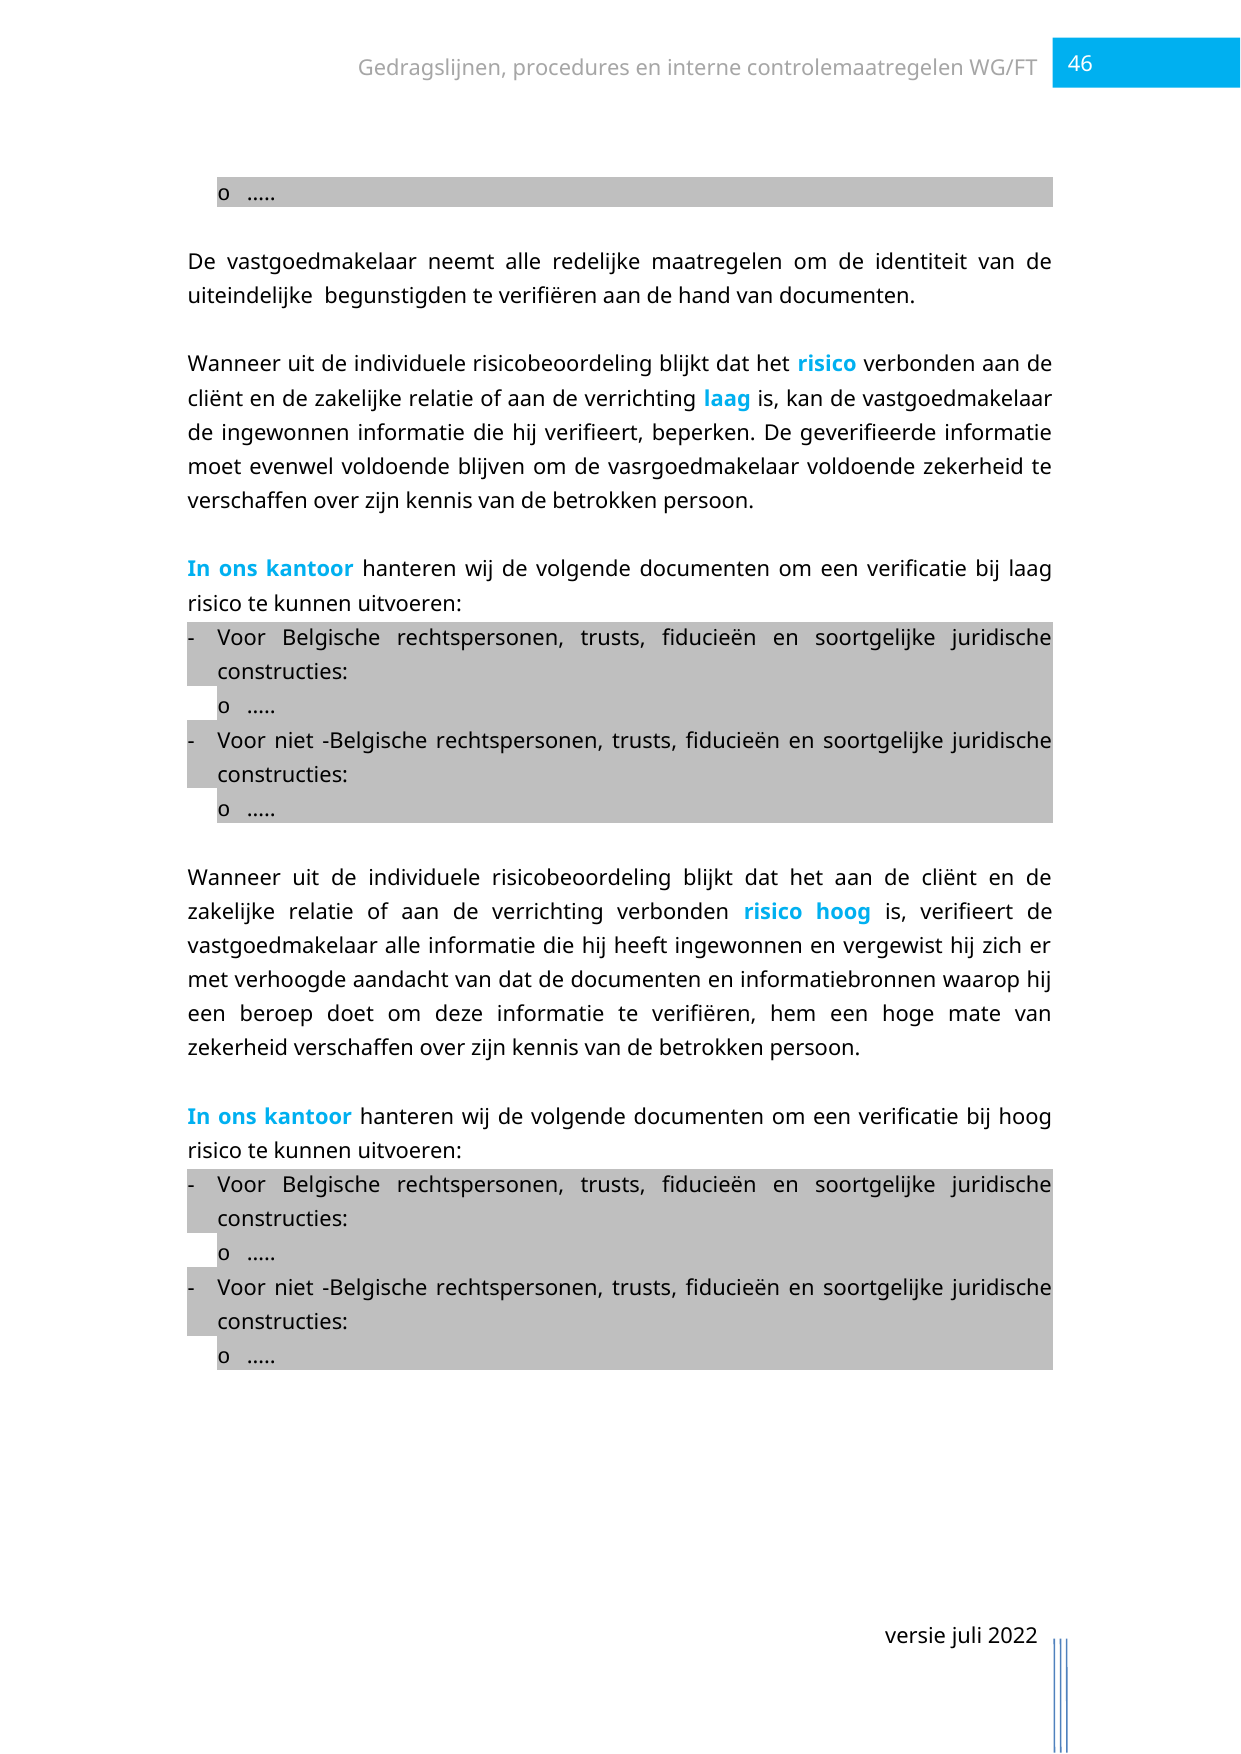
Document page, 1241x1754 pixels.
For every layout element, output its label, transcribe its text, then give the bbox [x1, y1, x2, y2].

list ….. [217, 1340, 1053, 1370]
text Wanneer uit de individuele risicobeoordeling blijkt dat het aan de cliënt en de zakelijke relatie of aan de verrichting verbonden risico hoog is, verifieert de vastgoedmakelaar alle informatie die hij heeft ingewonnen en vergewist hij zich er met verhoogde aandacht van dat de documenten en informatiebronnen waarop hij een beroep doet om deze informatie te verifiëren, hem een hoge mate van zekerheid verschaffen over zijn kennis van de betrokken persoon. [187, 862, 1053, 1062]
list ….. [217, 1237, 1053, 1267]
list Voor niet -Belgische rechtspersonen, trusts, fiducieën en soortgelijke juridische constructies: [187, 724, 1053, 788]
text Wanneer uit de individuele risicobeoordeling blijkt dat het risico verbonden aan de cliënt en de zakelijke relatie of aan de verrichting laag is, kan de vastgoedmakelaar de ingewonnen informatie die hij verifieert, beperken. De geverifieerde informatie moet evenwel voldoende blijven om de vasrgoedmakelaar voldoende zekerheid te verschaffen over zijn kennis van de betrokken persoon. [187, 348, 1053, 515]
text De vastgoedmakelaar neemt alle redelijke maatregelen om de identiteit van de uiteindelijke begunstigden te verifiëren aan de hand van documenten. [187, 246, 1053, 310]
list Voor niet -Belgische rechtspersonen, trusts, fiducieën en soortgelijke juridische constructies: [187, 1272, 1053, 1336]
list ….. [217, 177, 1053, 207]
text In ons kantoor hanteren wij de volgende documenten om een verificatie bij laag risico te kunnen uitvoeren: [187, 553, 1053, 617]
text In ons kantoor hanteren wij de volgende documenten om een verificatie bij hoog risico te kunnen uitvoeren: [187, 1101, 1053, 1165]
list Voor Belgische rechtspersonen, trusts, fiducieën en soortgelijke juridische constructies: [187, 1169, 1053, 1233]
list Voor Belgische rechtspersonen, trusts, fiducieën en soortgelijke juridische constructies: [187, 622, 1053, 686]
list ….. [217, 793, 1053, 823]
list ….. [217, 690, 1053, 720]
